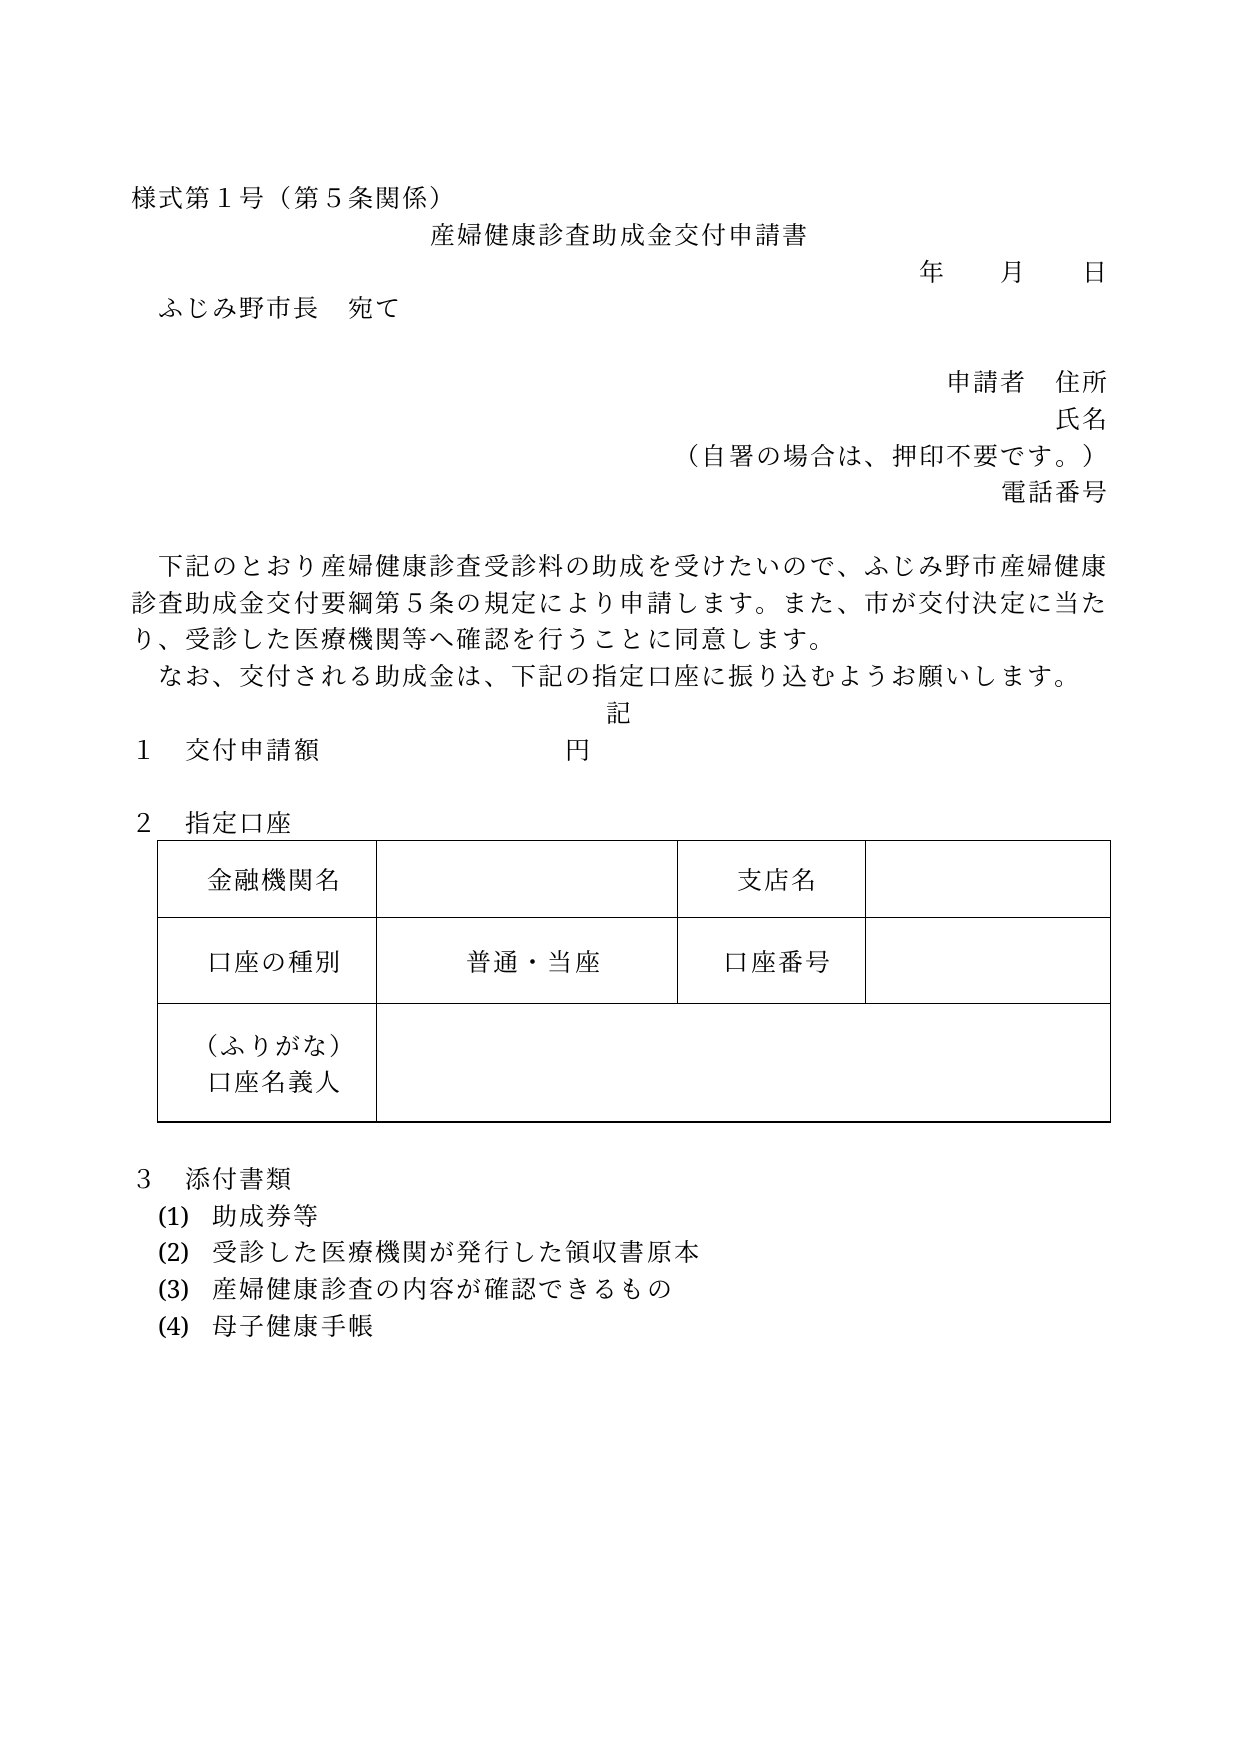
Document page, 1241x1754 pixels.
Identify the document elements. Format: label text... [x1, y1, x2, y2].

text 年 月 日 [131, 252, 1109, 289]
table_cell [377, 1004, 1110, 1121]
text １ 交付申請額 円 [131, 730, 1109, 767]
text ２ 指定口座 [131, 803, 1109, 840]
text 産婦健康診査助成金交付申請書 [131, 215, 1109, 252]
text ふじみ野市長 宛て [131, 289, 1109, 325]
text 様式第１号（第５条関係） [131, 178, 1109, 215]
text (3) 産婦健康診査の内容が確認できるもの [131, 1269, 1109, 1306]
table_header [866, 841, 1110, 917]
text (2) 受診した医療機関が発行した領収書原本 [131, 1233, 1109, 1269]
text ３ 添付書類 [131, 1159, 1109, 1196]
table_header 支店名 [678, 841, 865, 917]
text 電話番号 [131, 472, 1109, 509]
text 氏名 [131, 399, 1109, 436]
table_cell [866, 918, 1110, 1003]
table_cell 口座の種別 [158, 918, 376, 1003]
text （自署の場合は、押印不要です。） [131, 436, 1109, 472]
table_cell （ふりがな） 口座名義人 [158, 1004, 376, 1121]
text 下記のとおり産婦健康診査受診料の助成を受けたいので、ふじみ野市産婦健康診査助成金交付要綱第５条の規定により申請します。また、市が交付決定に当たり、受診した医療機関等へ確認を行うことに同意します。 [131, 546, 1109, 656]
table_header 金融機関名 [158, 841, 376, 917]
text 記 [131, 693, 1109, 730]
table_cell 普通・当座 [377, 918, 677, 1003]
table_cell 口座番号 [678, 918, 865, 1003]
table_header [377, 841, 677, 917]
text (1) 助成券等 [131, 1196, 1109, 1233]
text 申請者 住所 [131, 362, 1109, 399]
text なお、交付される助成金は、下記の指定口座に振り込むようお願いします。 [131, 656, 1109, 693]
text (4) 母子健康手帳 [131, 1306, 1109, 1343]
